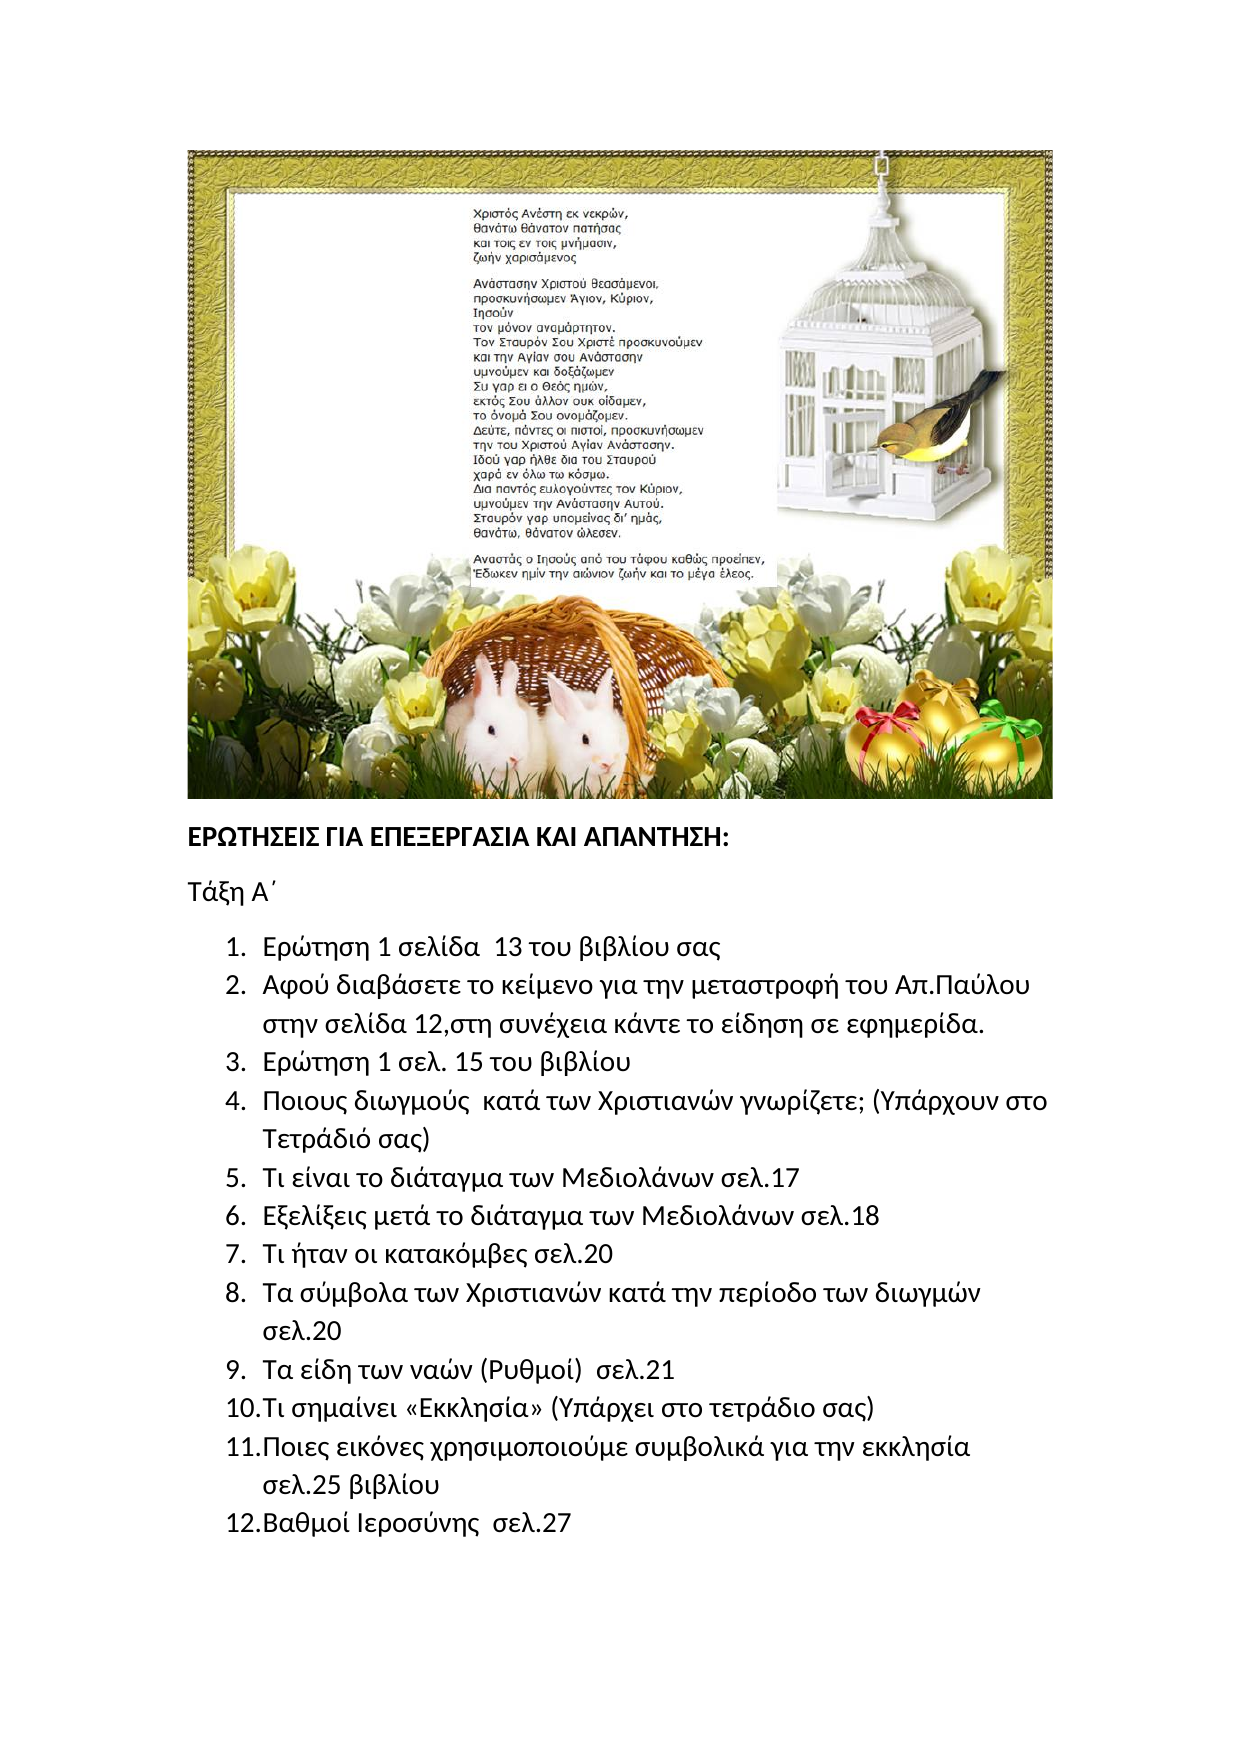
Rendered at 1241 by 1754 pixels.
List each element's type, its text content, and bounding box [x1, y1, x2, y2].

text ΕΡΩΤΗΣΕΙΣ ΓΙΑ ΕΠΕΞΕΡΓΑΣΙΑ ΚΑΙ ΑΠΑΝΤΗΣΗ: [187, 818, 1053, 853]
picture [187, 150, 1053, 799]
list Τι ήταν οι κατακόμβες σελ.20 [225, 1236, 1053, 1271]
list Βαθμοί Ιεροσύνης σελ.27 [225, 1504, 1053, 1540]
list Αφού διαβάσετε το κείμενο για την μεταστροφή του Απ.Παύλου στην σελίδα 12,στη συνέχεια κάντε το είδηση σε εφημερίδα. [225, 966, 1053, 1041]
list Τι είναι το διάταγμα των Μεδιολάνων σελ.17 [225, 1159, 1053, 1194]
text Τάξη Α΄ [187, 873, 1053, 908]
list Ποιους διωγμούς κατά των Χριστιανών γνωρίζετε; (Υπάρχουν στο Τετράδιό σας) [225, 1082, 1053, 1156]
list Ερώτηση 1 σελ. 15 του βιβλίου [225, 1043, 1053, 1079]
list Τα είδη των ναών (Ρυθμοί) σελ.21 [225, 1351, 1053, 1386]
list Εξελίξεις μετά το διάταγμα των Μεδιολάνων σελ.18 [225, 1197, 1053, 1233]
list Ποιες εικόνες χρησιμοποιούμε συμβολικά για την εκκλησία σελ.25 βιβλίου [225, 1428, 1053, 1502]
list Τι σημαίνει «Εκκλησία» (Υπάρχει στο τετράδιο σας) [225, 1389, 1053, 1425]
list Τα σύμβολα των Χριστιανών κατά την περίοδο των διωγμών σελ.20 [225, 1274, 1053, 1348]
list Ερώτηση 1 σελίδα 13 του βιβλίου σας [225, 928, 1053, 964]
